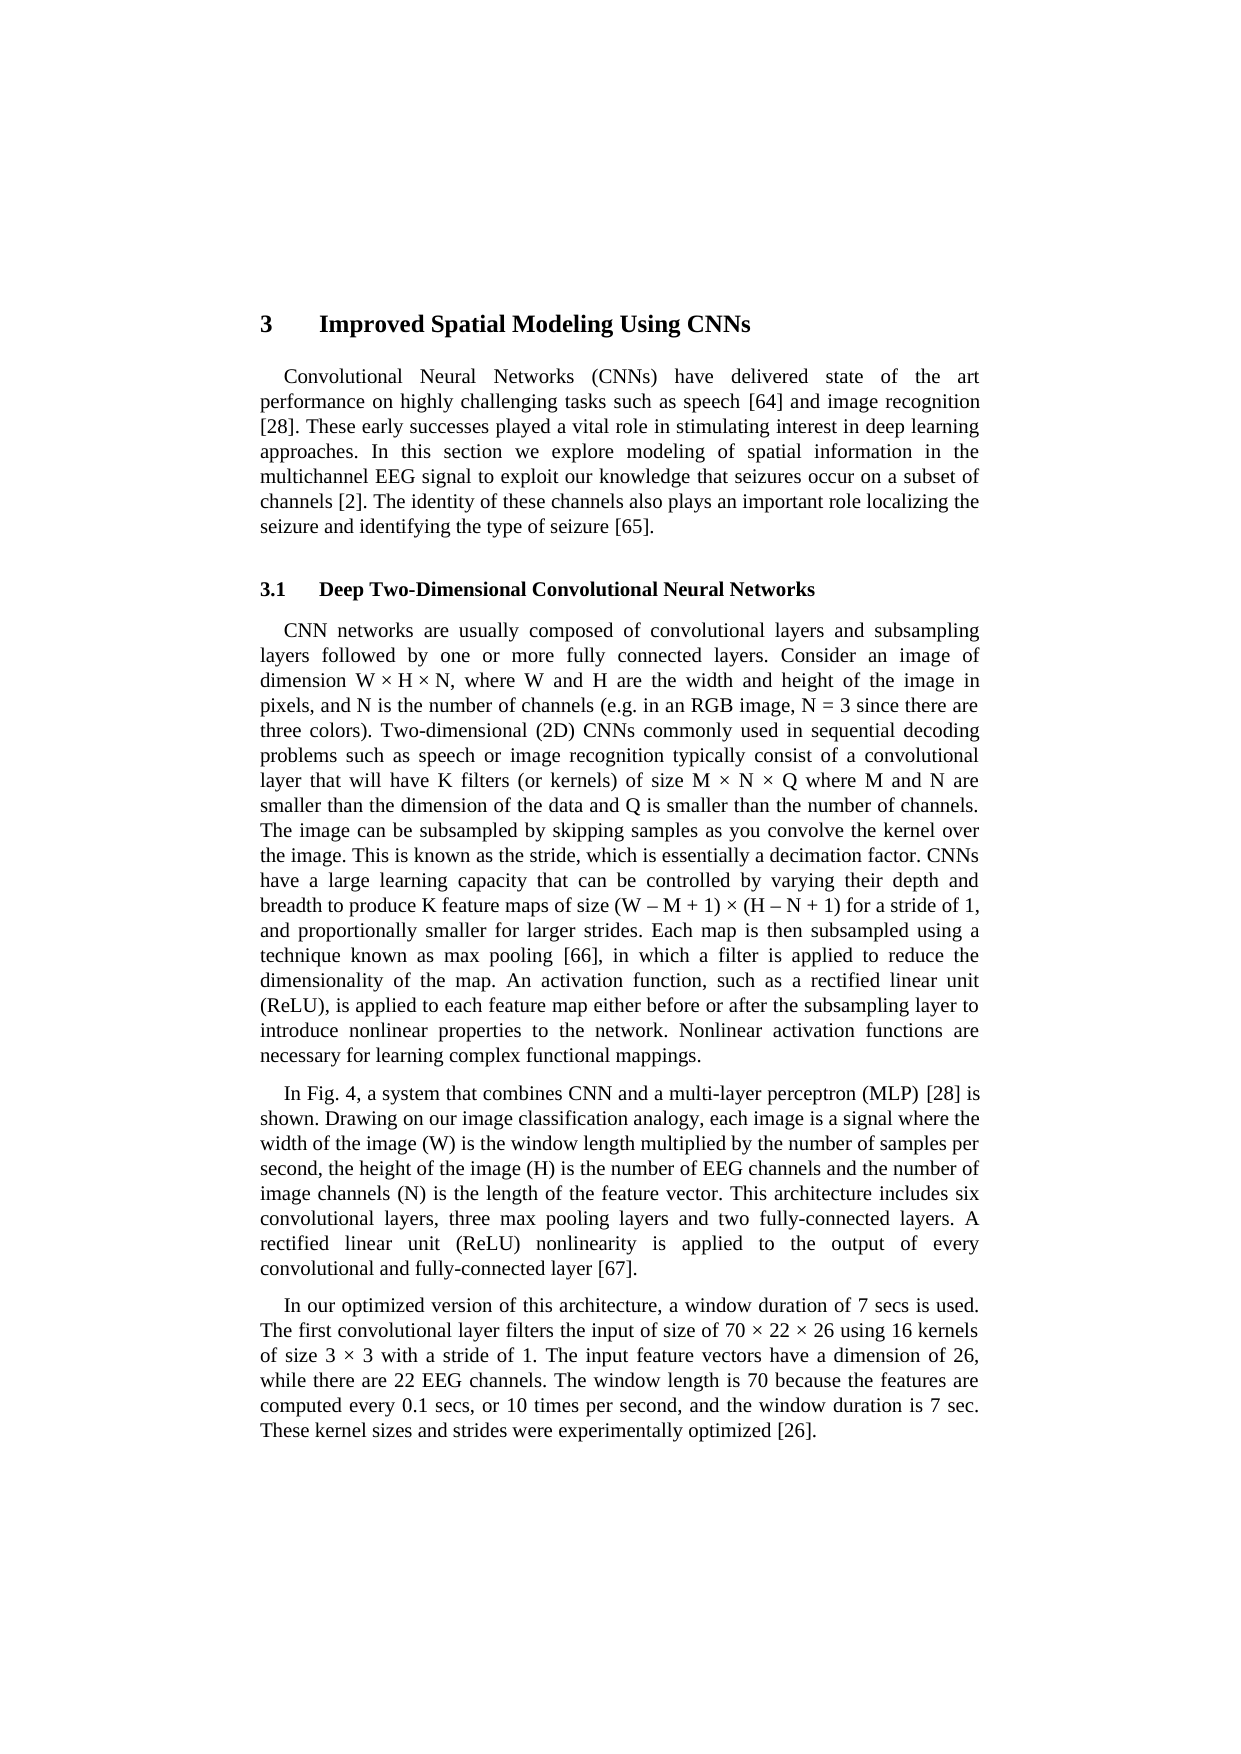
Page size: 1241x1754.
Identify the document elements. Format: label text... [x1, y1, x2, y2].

text In our optimized version of this architecture, a window duration of 7 secs is used. The first convolutional layer filters the input of size of 70 × 22 × 26 using 16 kernels of size 3 × 3 with a stride of 1. The input feature vectors have a dimension of 26, while there are 22 EEG channels. The window length is 70 because the features are computed every 0.1 secs, or 10 times per second, and the window duration is 7 sec. These kernel sizes and strides were experimentally optimized [26]. [260, 1292, 980, 1442]
text CNN networks are usually composed of convolutional layers and subsampling layers followed by one or more fully connected layers. Consider an image of dimension W × H × N, where W and H are the width and height of the image in pixels, and N is the number of channels (e.g. in an RGB image, N = 3 since there are three colors). Two-dimensional (2D) CNNs commonly used in sequential decoding problems such as speech or image recognition typically consist of a convolutional layer that will have K filters (or kernels) of size M × N × Q where M and N are smaller than the dimension of the data and Q is smaller than the number of channels. The image can be subsampled by skipping samples as you convolve the kernel over the image. This is known as the stride, which is essentially a decimation factor. CNNs have a large learning capacity that can be controlled by varying their depth and breadth to produce K feature maps of size (W – M + 1) × (H – N + 1) for a stride of 1, and proportionally smaller for larger strides. Each map is then subsampled using a technique known as max pooling [66], in which a filter is applied to reduce the dimensionality of the map. An activation function, such as a rectified linear unit (ReLU), is applied to each feature map either before or after the subsampling layer to introduce nonlinear properties to the network. Nonlinear activation functions are necessary for learning complex functional mappings. [260, 617, 980, 1067]
text Convolutional Neural Networks (CNNs) have delivered state of the art performance on highly challenging tasks such as speech [64] and image recognition [28]. These early successes played a vital role in stimulating interest in deep learning approaches. In this section we explore modeling of spatial information in the multichannel EEG signal to exploit our knowledge that seizures occur on a subset of channels [2]. The identity of these channels also plays an important role localizing the seizure and identifying the type of seizure [65]. [260, 363, 980, 538]
subtitle Deep Two-Dimensional Convolutional Neural Networks [260, 576, 980, 601]
subtitle Improved Spatial Modeling Using CNNs [260, 307, 980, 338]
